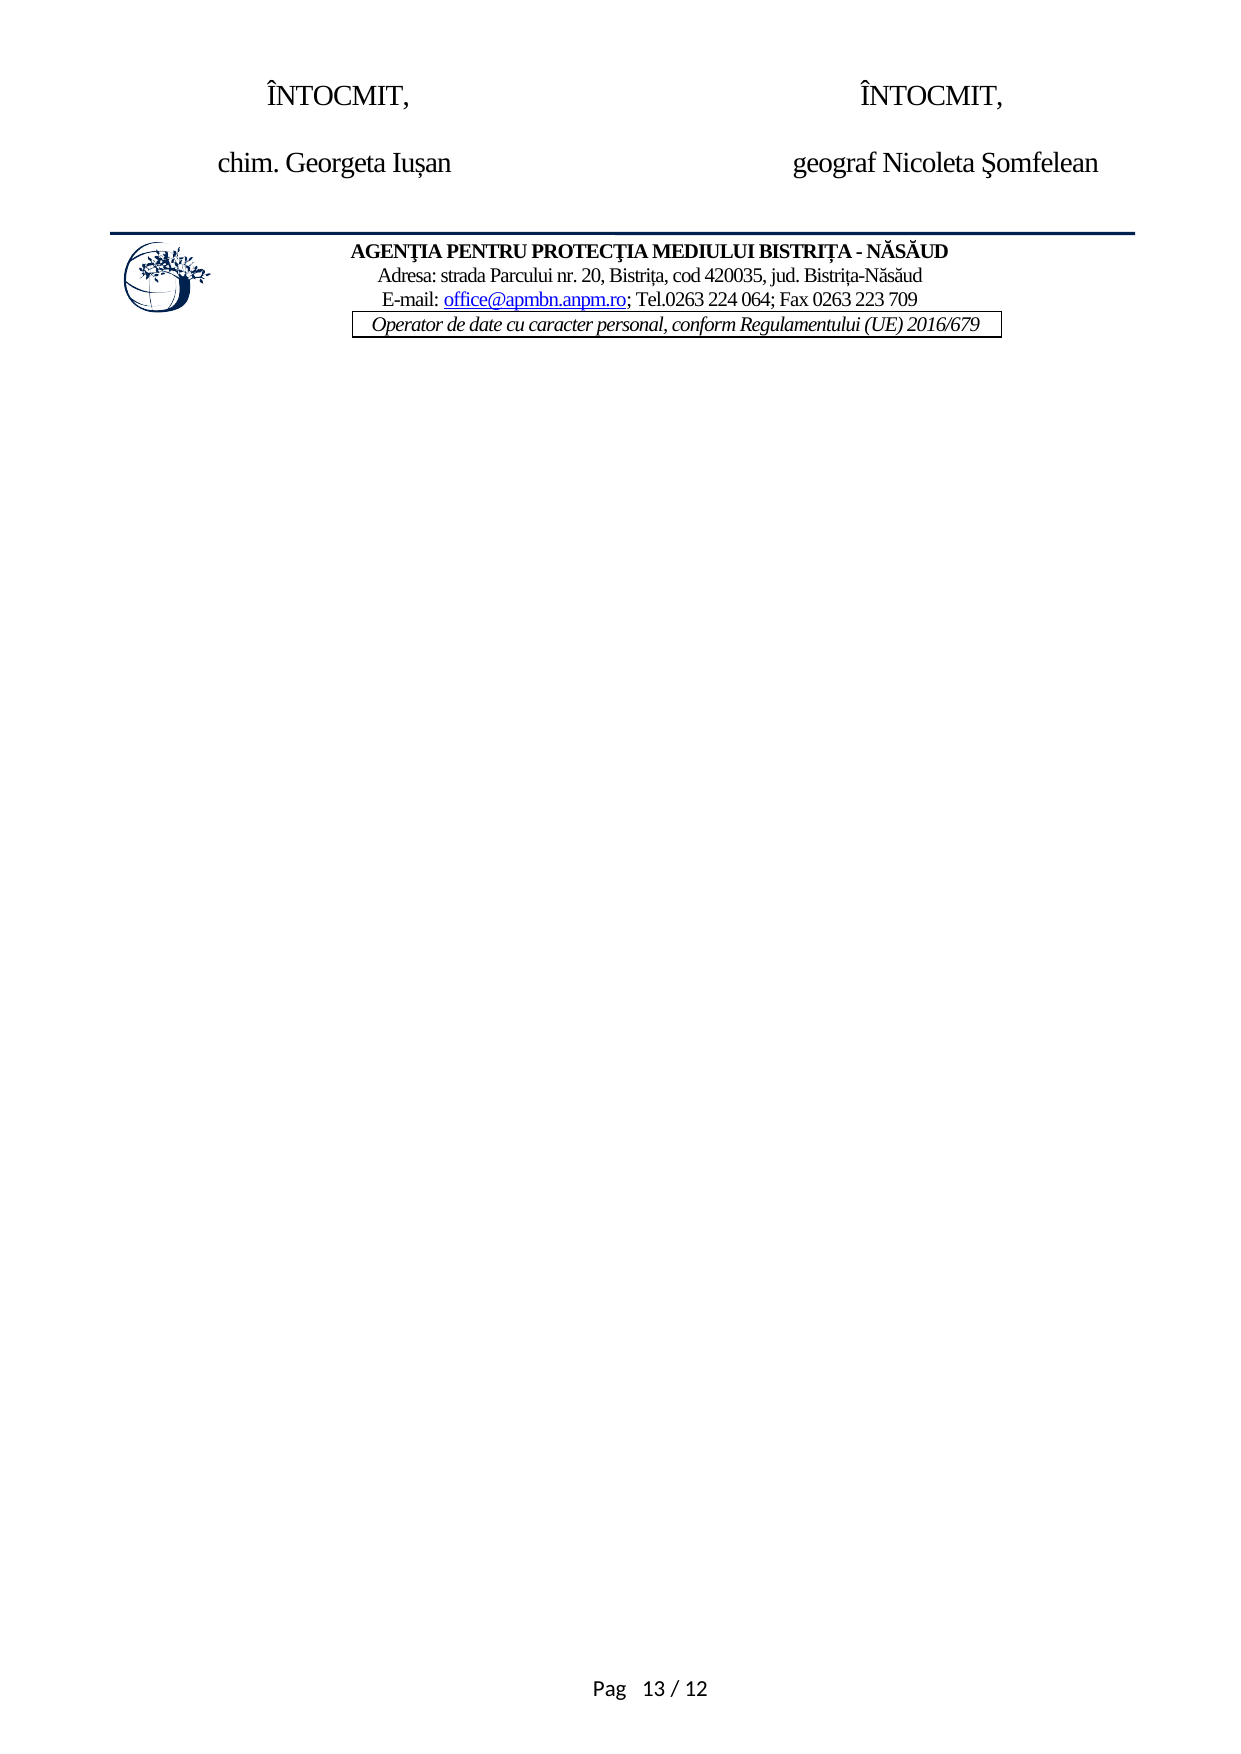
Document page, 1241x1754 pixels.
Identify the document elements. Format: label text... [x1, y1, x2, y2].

text chim. Georgeta Iușan geograf Nicoleta Şomfelean [133, 146, 1167, 179]
text AGENŢIA PENTRU PROTECŢIA MEDIULUI BISTRIȚA - NĂSĂUD [133, 239, 1167, 263]
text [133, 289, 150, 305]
text ÎNTOCMIT, ÎNTOCMIT, [133, 78, 1167, 112]
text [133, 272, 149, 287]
text Adresa: strada Parcului nr. 20, Bistrița, cod 420035, jud. Bistrița-Năsăud [191, 263, 1167, 287]
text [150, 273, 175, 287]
table_header Operator de date cu caracter personal, conform Regulamentului (UE) 2016/679 [353, 312, 1001, 336]
text E-mail: office@apmbn.anpm.ro; Tel.0263 224 064; Fax 0263 223 709 [175, 287, 1167, 311]
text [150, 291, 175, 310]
